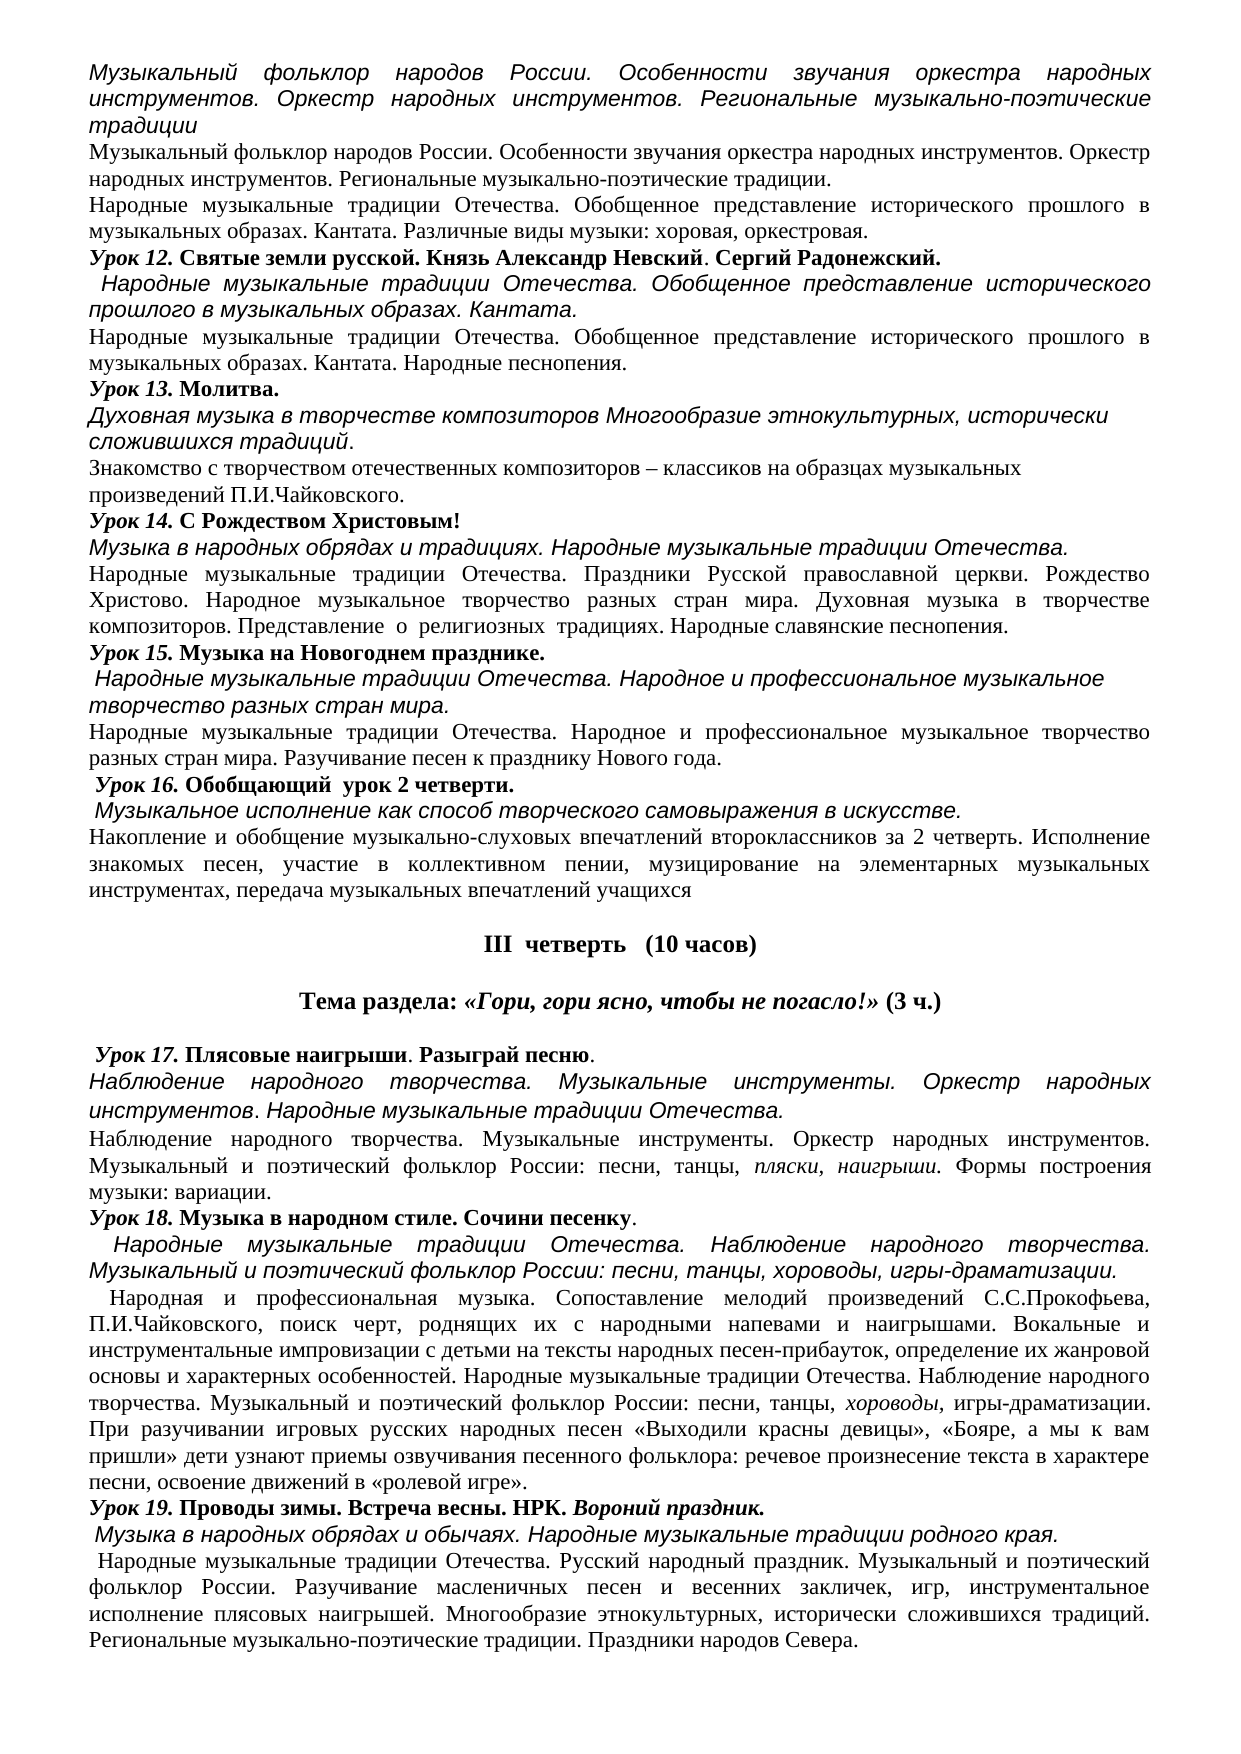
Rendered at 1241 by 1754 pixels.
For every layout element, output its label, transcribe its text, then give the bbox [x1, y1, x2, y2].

text Музыкальное исполнение как способ творческого самовыражения в искусстве. [89, 797, 1152, 823]
text Урок 17. Плясовые наигрыши. Разыграй песню. [89, 1041, 1152, 1068]
text Народные музыкальные традиции Отечества. Наблюдение народного творчества. Музыкальный и поэтический фольклор России: песни, танцы, хороводы, игры-драматизации. [89, 1231, 1152, 1283]
text Духовная музыка в творчестве композиторов Многообразие этнокультурных, исторически сложившихся традиций. [89, 402, 1152, 454]
text Накопление и обобщение музыкально-слуховых впечатлений второклассников за 2 четверть. Исполнение знакомых песен, участие в коллективном пении, музицирование на элементарных музыкальных инструментах, передача музыкальных впечатлений учащихся [89, 823, 1152, 902]
text Музыка в народных обрядах и обычаях. Народные музыкальные традиции родного края. [89, 1521, 1152, 1547]
text Музыкальный фольклор народов России. Особенности звучания оркестра народных инструментов. Оркестр народных инструментов. Региональные музыкально-поэтические традиции. [89, 138, 1152, 191]
text Музыкальный фольклор народов России. Особенности звучания оркестра народных инструментов. Оркестр народных инструментов. Региональные музыкально-поэтические традиции [89, 59, 1152, 138]
text Народные музыкальные традиции Отечества. Обобщенное представление исторического прошлого в музыкальных образах. Кантата. Народные песнопения. [89, 323, 1152, 375]
text Урок 16. Обобщающий урок 2 четверти. [89, 771, 1152, 797]
text Народные музыкальные традиции Отечества. Народное и профессиональное музыкальное творчество разных стран мира. Разучивание песен к празднику Нового года. [89, 718, 1152, 771]
text Урок 18. Музыка в народном стиле. Сочини песенку. [89, 1204, 1152, 1231]
text Народные музыкальные традиции Отечества. Обобщенное представление исторического прошлого в музыкальных образах. Кантата. [89, 270, 1152, 323]
text Народные музыкальные традиции Отечества. Народное и профессиональное музыкальное творчество разных стран мира. [89, 665, 1152, 718]
text Тема раздела: «Гори, гори ясно, чтобы не погасло!» (3 ч.) [89, 986, 1152, 1015]
text Народные музыкальные традиции Отечества. Русский народный праздник. Музыкальный и поэтический фольклор России. Разучивание масленичных песен и весенних закличек, игр, инструментальное исполнение плясовых наигрышей. Многообразие этнокультурных, исторически сложившихся традиций. Региональные музыкально-поэтические традиции. Праздники народов Севера. [89, 1547, 1152, 1652]
text Урок 14. С Рождеством Христовым! [89, 507, 1152, 533]
text Наблюдение народного творчества. Музыкальные инструменты. Оркестр народных инструментов. Музыкальный и поэтический фольклор России: песни, танцы, пляски, наигрыши. Формы построения музыки: вариации. [89, 1125, 1152, 1204]
text Народные музыкальные традиции Отечества. Праздники Русской православной церкви. Рождество Христово. Народное музыкальное творчество разных стран мира. Духовная музыка в творчестве композиторов. Представление о религиозных традициях. Народные славянские песнопения. [89, 560, 1152, 639]
text Наблюдение народного творчества. Музыкальные инструменты. Оркестр народных инструментов. Народные музыкальные традиции Отечества. [89, 1068, 1152, 1125]
text Урок 15. Музыка на Новогоднем празднике. [89, 639, 1152, 665]
text Урок 19. Проводы зимы. Встреча весны. НРК. Вороний праздник. [89, 1494, 1152, 1521]
text Знакомство с творчеством отечественных композиторов – классиков на образцах музыкальных произведений П.И.Чайковского. [89, 454, 1152, 507]
text Музыка в народных обрядах и традициях. Народные музыкальные традиции Отечества. [89, 533, 1152, 560]
text Урок 13. Молитва. [89, 375, 1152, 402]
text Народные музыкальные традиции Отечества. Обобщенное представление исторического прошлого в музыкальных образах. Кантата. Различные виды музыки: хоровая, оркестровая. [89, 191, 1152, 244]
text III четверть (10 часов) [89, 929, 1152, 958]
text Народная и профессиональная музыка. Сопоставление мелодий произведений С.С.Прокофьева, П.И.Чайковского, поиск черт, роднящих их с народными напевами и наигрышами. Вокальные и инструментальные импровизации с детьми на тексты народных песен-прибауток, определение их жанровой основы и характерных особенностей. Народные музыкальные традиции Отечества. Наблюдение народного творчества. Музыкальный и поэтический фольклор России: песни, танцы, хороводы, игры-драматизации. При разучивании игровых русских народных песен «Выходили красны девицы», «Бояре, а мы к вам пришли» дети узнают приемы озвучивания песенного фольклора: речевое произнесение текста в характере песни, освоение движений в «ролевой игре». [89, 1283, 1152, 1494]
text Урок 12. Святые земли русской. Князь Александр Невский. Сергий Радонежский. [89, 244, 1152, 270]
